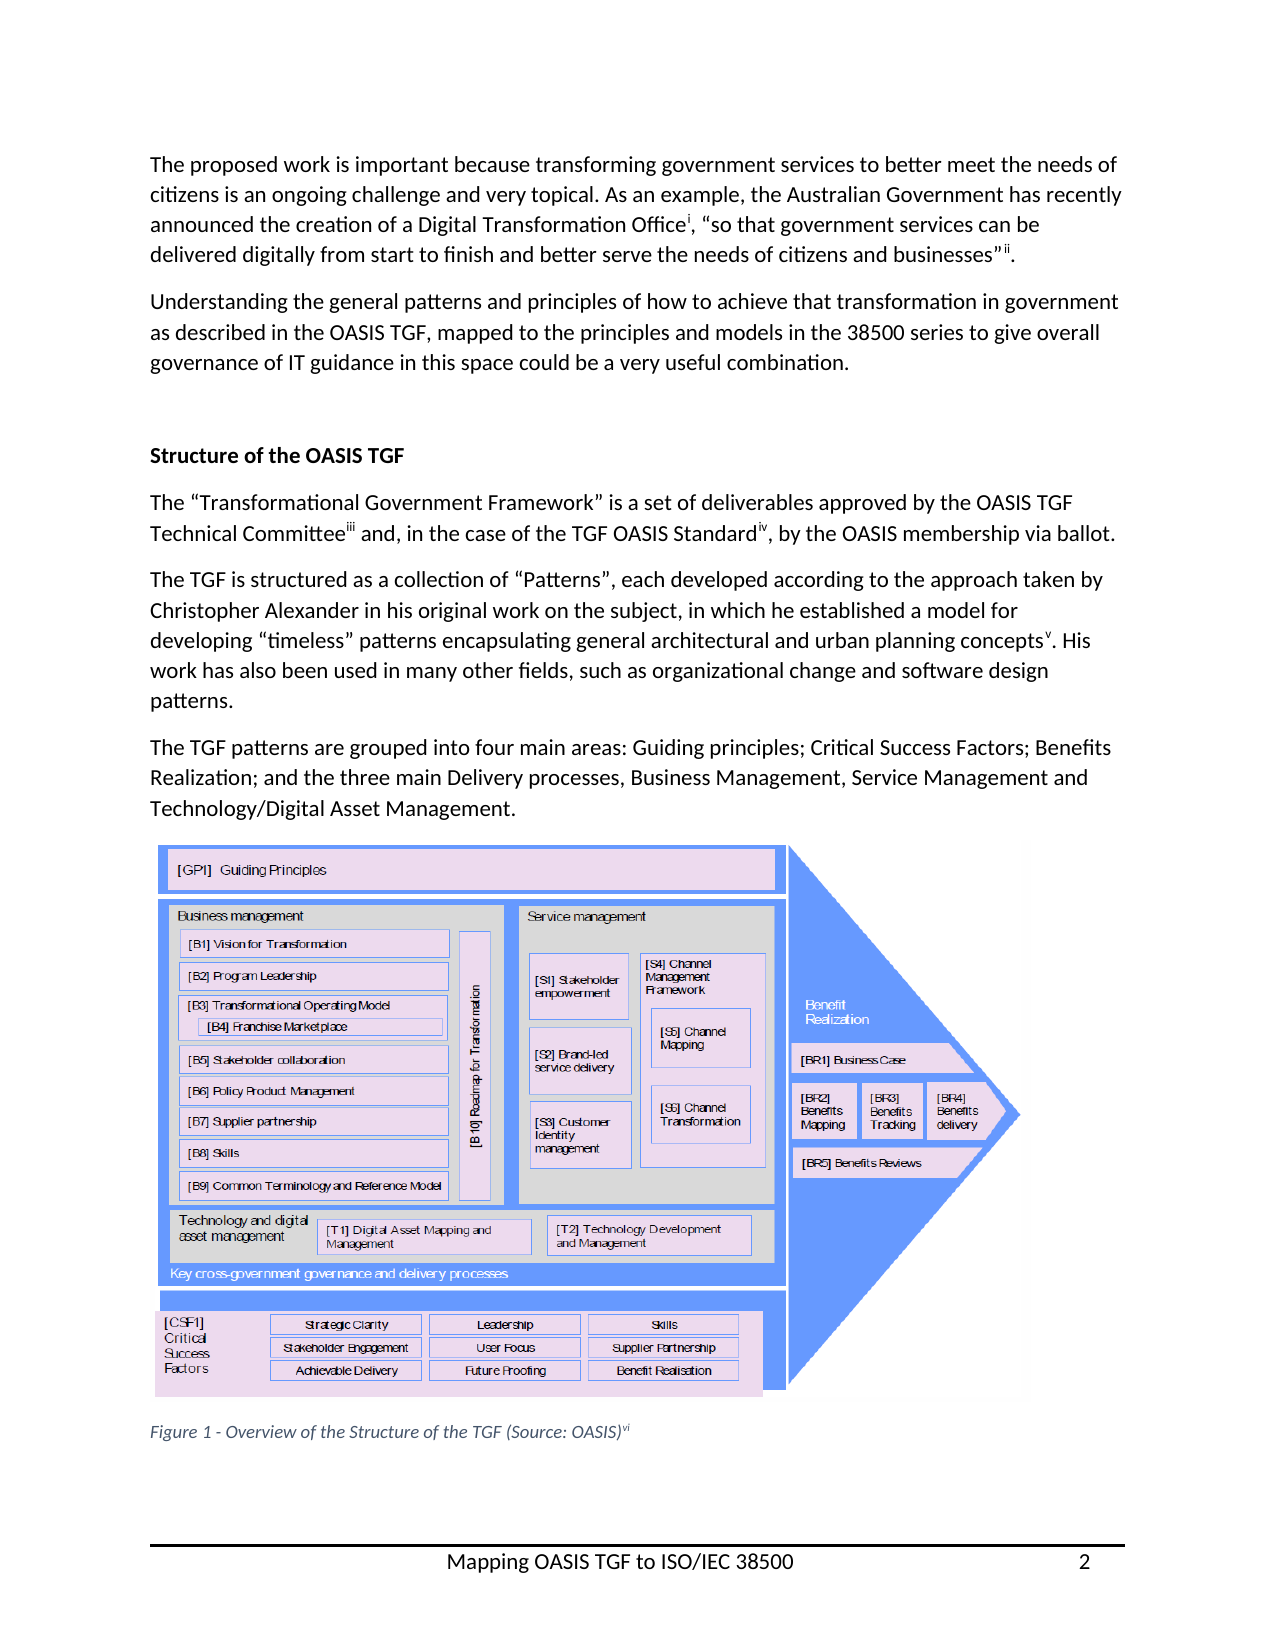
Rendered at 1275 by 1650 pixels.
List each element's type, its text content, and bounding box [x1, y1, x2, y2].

text Understanding the general patterns and principles of how to achieve that transformation in government as described in the OASIS TGF, mapped to the principles and models in the 38500 series to give overall governance of IT guidance in this space could be a very useful combination. [150, 287, 1125, 376]
text Structure of the OASIS TGF [150, 442, 1125, 470]
text The “Transformational Government Framework” is a set of deliverables approved by the OASIS TGF Technical Committee and, in the case of the TGF OASIS Standard, by the OASIS membership via ballot. [150, 488, 1125, 547]
text Figure 1 - Overview of the Structure of the TGF (Source: OASIS) [150, 1421, 1125, 1443]
picture [150, 840, 1031, 1402]
text The proposed work is important because transforming government services to better meet the needs of citizens is an ongoing challenge and very topical. As an example, the Australian Government has recently announced the creation of a Digital Transformation Office, “so that government services can be delivered digitally from start to finish and better serve the needs of citizens and businesses”. [150, 150, 1125, 269]
text The TGF is structured as a collection of “Patterns”, each developed according to the approach taken by Christopher Alexander in his original work on the subject, in which he established a model for developing “timeless” patterns encapsulating general architectural and urban planning concepts. His work has also been used in many other fields, such as organizational change and software design patterns. [150, 566, 1125, 714]
text The TGF patterns are grouped into four main areas: Guiding principles; Critical Success Factors; Benefits Realization; and the three main Delivery processes, Business Management, Service Management and Technology/Digital Asset Management. [150, 733, 1125, 822]
